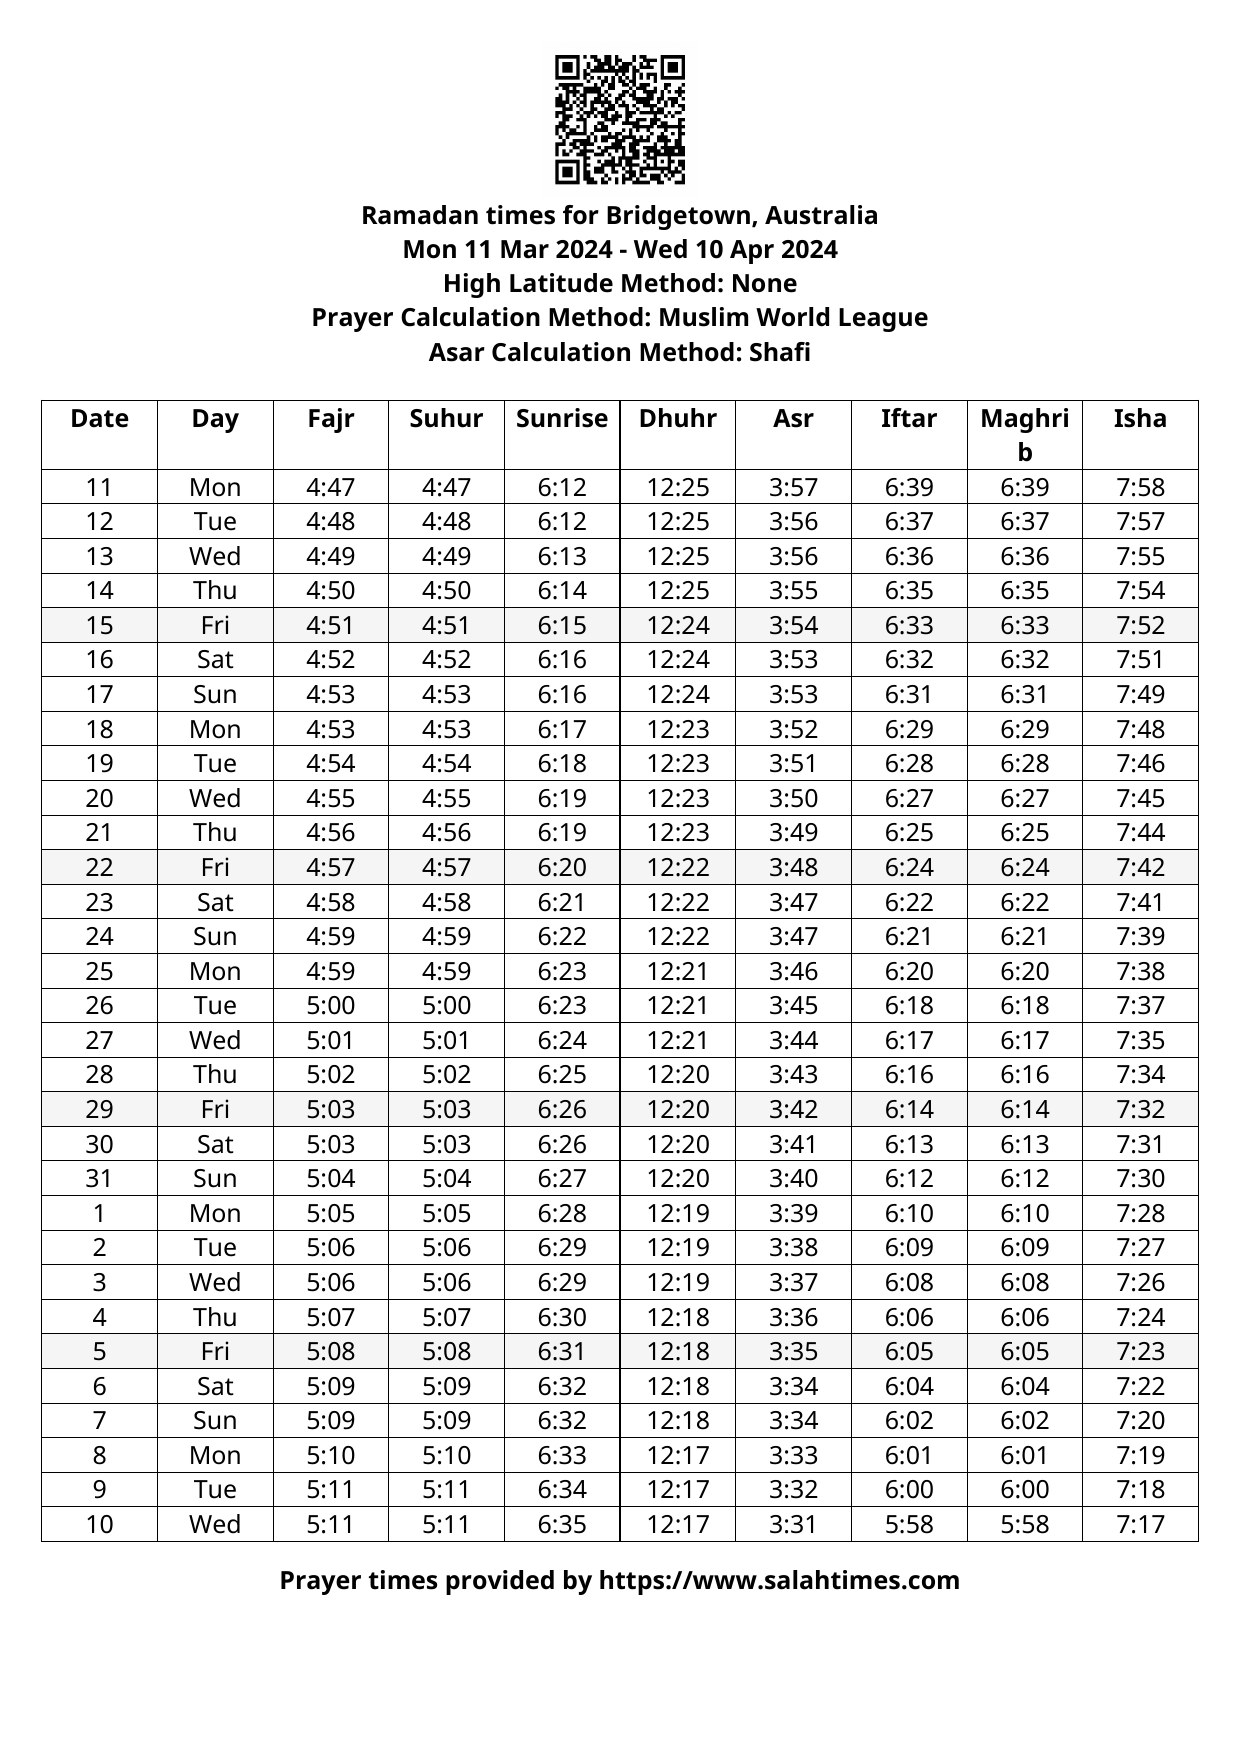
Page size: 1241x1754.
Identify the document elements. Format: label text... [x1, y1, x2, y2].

table_cell 5:00 [389, 989, 504, 1022]
table_cell 12:25 [621, 504, 735, 538]
table_cell 6:19 [505, 816, 619, 849]
table_cell 6 [42, 1369, 157, 1402]
table_header Iftar [852, 401, 967, 469]
table_header Fajr [274, 401, 388, 469]
table_cell Tue [158, 746, 273, 780]
table_cell Tue [158, 1473, 273, 1506]
table_cell 5:06 [389, 1265, 504, 1299]
table_cell 28 [42, 1058, 157, 1091]
table_cell 5:58 [852, 1507, 967, 1541]
table_cell 4:54 [389, 746, 504, 780]
table_cell 3:48 [736, 850, 851, 884]
table_cell 4:51 [274, 608, 388, 642]
table_cell 6:36 [968, 539, 1082, 572]
table_cell 7:18 [1083, 1473, 1198, 1506]
table_cell 6:30 [505, 1300, 619, 1333]
table_cell 5:03 [389, 1127, 504, 1160]
table_cell 6:08 [968, 1265, 1082, 1299]
table_cell 4:49 [274, 539, 388, 572]
table_header Day [158, 401, 273, 469]
table_cell Sat [158, 1369, 273, 1402]
table_cell 31 [42, 1161, 157, 1195]
table_cell 3:47 [736, 885, 851, 918]
table_cell Thu [158, 1300, 273, 1333]
table_cell 6:10 [852, 1196, 967, 1229]
table_cell 4:57 [389, 850, 504, 884]
text Mon 11 Mar 2024 - Wed 10 Apr 2024 [42, 232, 1198, 266]
table_cell 5:10 [274, 1438, 388, 1472]
table_cell 6:23 [505, 989, 619, 1022]
table_cell 6:12 [968, 1161, 1082, 1195]
table_cell 6:28 [852, 746, 967, 780]
table_cell Mon [158, 712, 273, 745]
table_cell 3:37 [736, 1265, 851, 1299]
table_cell 4:53 [389, 712, 504, 745]
table_cell 3:32 [736, 1473, 851, 1506]
text High Latitude Method: None [42, 266, 1198, 300]
table_cell 5:06 [274, 1231, 388, 1264]
table_cell 6:17 [852, 1023, 967, 1057]
table_cell 5:06 [389, 1231, 504, 1264]
table_cell 4:54 [274, 746, 388, 780]
table_cell 4:57 [274, 850, 388, 884]
table_cell 3:56 [736, 504, 851, 538]
table_cell 4:49 [389, 539, 504, 572]
table_cell 12:19 [621, 1231, 735, 1264]
table_cell 6:37 [852, 504, 967, 538]
table_cell Mon [158, 1438, 273, 1472]
table_cell 6:05 [968, 1334, 1082, 1368]
table_cell 7:51 [1083, 643, 1198, 676]
table_cell 6:23 [505, 954, 619, 987]
table_cell 6:16 [505, 643, 619, 676]
table_cell 29 [42, 1092, 157, 1126]
table_cell Sat [158, 643, 273, 676]
table_cell 6:18 [852, 989, 967, 1022]
table_cell 6:29 [505, 1231, 619, 1264]
table_cell 17 [42, 677, 157, 711]
table_cell 7:38 [1083, 954, 1198, 987]
table_cell 7:17 [1083, 1507, 1198, 1541]
table_cell 5:09 [274, 1369, 388, 1402]
table_cell 6:17 [505, 712, 619, 745]
table_cell 12:23 [621, 781, 735, 814]
table_cell 6:12 [852, 1161, 967, 1195]
table_cell 3:40 [736, 1161, 851, 1195]
table_cell 6:16 [852, 1058, 967, 1091]
table_cell 3:43 [736, 1058, 851, 1091]
table_cell Sat [158, 1127, 273, 1160]
table_cell 25 [42, 954, 157, 987]
table_cell 6:20 [505, 850, 619, 884]
table_cell 3:55 [736, 574, 851, 607]
table_cell Wed [158, 539, 273, 572]
table_cell Tue [158, 1231, 273, 1264]
table_cell 7:42 [1083, 850, 1198, 884]
table_cell 5:04 [389, 1161, 504, 1195]
table_cell 6:35 [505, 1507, 619, 1541]
table_cell 6:29 [505, 1265, 619, 1299]
table_cell 7:22 [1083, 1369, 1198, 1402]
table_cell 6:26 [505, 1092, 619, 1126]
table_cell 3:35 [736, 1334, 851, 1368]
table_cell 5:05 [274, 1196, 388, 1229]
table_cell 6:08 [852, 1265, 967, 1299]
table_cell 8 [42, 1438, 157, 1472]
table_cell Wed [158, 1023, 273, 1057]
table_cell 7:35 [1083, 1023, 1198, 1057]
table_cell 4:52 [274, 643, 388, 676]
table_cell 12:17 [621, 1507, 735, 1541]
table_cell 7:27 [1083, 1231, 1198, 1264]
table_cell Sun [158, 919, 273, 953]
table_cell 5 [42, 1334, 157, 1368]
table_header Suhur [389, 401, 504, 469]
table_cell 6:26 [505, 1127, 619, 1160]
table_cell 6:09 [852, 1231, 967, 1264]
table_cell 12:20 [621, 1058, 735, 1091]
table_cell 5:01 [389, 1023, 504, 1057]
table_cell 6:16 [505, 677, 619, 711]
table_cell Fri [158, 608, 273, 642]
table_cell Thu [158, 574, 273, 607]
table_cell 22 [42, 850, 157, 884]
table_cell 12:17 [621, 1473, 735, 1506]
table_cell 6:04 [852, 1369, 967, 1402]
table_cell 20 [42, 781, 157, 814]
table_cell 7:34 [1083, 1058, 1198, 1091]
table_cell 3:31 [736, 1507, 851, 1541]
table_cell Tue [158, 989, 273, 1022]
table_cell 6:18 [968, 989, 1082, 1022]
table_cell 7:46 [1083, 746, 1198, 780]
table_cell 4:47 [274, 470, 388, 503]
table_cell 4:59 [274, 919, 388, 953]
table_cell 7:32 [1083, 1092, 1198, 1126]
table_cell 6:39 [852, 470, 967, 503]
table_cell 5:06 [274, 1265, 388, 1299]
table_cell 7:26 [1083, 1265, 1198, 1299]
table_cell Thu [158, 816, 273, 849]
table_cell 5:58 [968, 1507, 1082, 1541]
table_cell 30 [42, 1127, 157, 1160]
table_cell 12:24 [621, 608, 735, 642]
table_cell 6:35 [968, 574, 1082, 607]
table_cell 4:50 [274, 574, 388, 607]
table_cell 6:27 [505, 1161, 619, 1195]
table_cell 12:20 [621, 1092, 735, 1126]
table_cell 4:47 [389, 470, 504, 503]
table_cell 3:41 [736, 1127, 851, 1160]
table_cell Fri [158, 1334, 273, 1368]
table_header Isha [1083, 401, 1198, 469]
table_cell 6:32 [505, 1404, 619, 1437]
table_header Asr [736, 401, 851, 469]
table_cell 4:58 [274, 885, 388, 918]
table_cell 6:37 [968, 504, 1082, 538]
table_cell 3:34 [736, 1404, 851, 1437]
table_cell 3:47 [736, 919, 851, 953]
table_cell 13 [42, 539, 157, 572]
table_cell Sun [158, 1404, 273, 1437]
table_cell 4:53 [274, 712, 388, 745]
table_cell 6:09 [968, 1231, 1082, 1264]
text Prayer Calculation Method: Muslim World League [42, 300, 1198, 334]
table_cell 5:11 [274, 1473, 388, 1506]
table_cell 6:19 [505, 781, 619, 814]
table_cell 12:22 [621, 919, 735, 953]
table_cell 6:12 [505, 470, 619, 503]
table_cell 6:22 [852, 885, 967, 918]
table_cell 3:38 [736, 1231, 851, 1264]
table_cell 7:41 [1083, 885, 1198, 918]
table_cell 4:55 [389, 781, 504, 814]
table_cell 16 [42, 643, 157, 676]
table_cell 6:24 [968, 850, 1082, 884]
table_cell 5:02 [274, 1058, 388, 1091]
table_cell 3:53 [736, 677, 851, 711]
table_cell 6:22 [505, 919, 619, 953]
table_cell 3:33 [736, 1438, 851, 1472]
table_cell 10 [42, 1507, 157, 1541]
table_header Date [42, 401, 157, 469]
table_cell Tue [158, 504, 273, 538]
table_cell 6:14 [968, 1092, 1082, 1126]
table_cell 4:56 [274, 816, 388, 849]
table_cell 6:24 [505, 1023, 619, 1057]
table_cell 7:54 [1083, 574, 1198, 607]
table_cell 7:55 [1083, 539, 1198, 572]
table_cell Fri [158, 850, 273, 884]
table_cell 12:18 [621, 1404, 735, 1437]
table_cell 7:48 [1083, 712, 1198, 745]
table_cell 7:20 [1083, 1404, 1198, 1437]
table_cell 6:21 [852, 919, 967, 953]
table_header Maghrib [968, 401, 1082, 469]
table_cell 5:01 [274, 1023, 388, 1057]
table_cell 5:00 [274, 989, 388, 1022]
table_cell 3:51 [736, 746, 851, 780]
table_cell 7 [42, 1404, 157, 1437]
table_cell 6:31 [852, 677, 967, 711]
text Ramadan times for Bridgetown, Australia [42, 198, 1198, 232]
table_cell 6:29 [852, 712, 967, 745]
table_cell 12 [42, 504, 157, 538]
table_cell 6:04 [968, 1369, 1082, 1402]
table_cell 6:21 [505, 885, 619, 918]
table_cell Sun [158, 1161, 273, 1195]
table_cell 5:04 [274, 1161, 388, 1195]
table_cell Mon [158, 470, 273, 503]
table_cell 6:32 [852, 643, 967, 676]
table_cell 6:39 [968, 470, 1082, 503]
table_cell 12:23 [621, 816, 735, 849]
table_cell 4:48 [389, 504, 504, 538]
table_cell Wed [158, 1265, 273, 1299]
table_cell 5:05 [389, 1196, 504, 1229]
table_cell 24 [42, 919, 157, 953]
table_cell 4:50 [389, 574, 504, 607]
table_cell 6:22 [968, 885, 1082, 918]
table_cell 7:37 [1083, 989, 1198, 1022]
table_cell 19 [42, 746, 157, 780]
table_cell 4:59 [274, 954, 388, 987]
table_cell 6:12 [505, 504, 619, 538]
table_cell 5:10 [389, 1438, 504, 1472]
table_cell 15 [42, 608, 157, 642]
table_cell 6:32 [505, 1369, 619, 1402]
table_cell 6:36 [852, 539, 967, 572]
table_cell 7:45 [1083, 781, 1198, 814]
table_cell 6:31 [968, 677, 1082, 711]
table_cell 4:56 [389, 816, 504, 849]
table_cell 12:18 [621, 1300, 735, 1333]
table_cell 5:08 [389, 1334, 504, 1368]
table_cell 7:44 [1083, 816, 1198, 849]
table_cell 3:52 [736, 712, 851, 745]
table_header Sunrise [505, 401, 619, 469]
table_cell 6:21 [968, 919, 1082, 953]
table_cell Wed [158, 1507, 273, 1541]
table_cell 12:23 [621, 746, 735, 780]
table_cell 6:05 [852, 1334, 967, 1368]
table_cell 1 [42, 1196, 157, 1229]
table_cell 6:25 [852, 816, 967, 849]
table_cell Mon [158, 1196, 273, 1229]
table_cell 3:53 [736, 643, 851, 676]
table_cell 4:51 [389, 608, 504, 642]
table_cell 6:10 [968, 1196, 1082, 1229]
table_cell 12:25 [621, 539, 735, 572]
table_cell 7:23 [1083, 1334, 1198, 1368]
table_cell 27 [42, 1023, 157, 1057]
table_cell 6:29 [968, 712, 1082, 745]
table_cell 12:24 [621, 643, 735, 676]
table_cell Sat [158, 885, 273, 918]
table_cell 6:17 [968, 1023, 1082, 1057]
table_cell 5:11 [389, 1507, 504, 1541]
table_cell 7:24 [1083, 1300, 1198, 1333]
table_cell 12:21 [621, 989, 735, 1022]
table_cell 6:13 [852, 1127, 967, 1160]
table_cell 4 [42, 1300, 157, 1333]
table_cell 12:19 [621, 1196, 735, 1229]
table_cell 4:53 [274, 677, 388, 711]
table_cell Fri [158, 1092, 273, 1126]
table_cell 4:48 [274, 504, 388, 538]
table_cell 3:49 [736, 816, 851, 849]
table_cell 7:39 [1083, 919, 1198, 953]
table_cell 26 [42, 989, 157, 1022]
table_cell 12:25 [621, 470, 735, 503]
table_cell 5:09 [274, 1404, 388, 1437]
table_cell 6:13 [968, 1127, 1082, 1160]
table_cell 7:28 [1083, 1196, 1198, 1229]
table_cell 5:11 [389, 1473, 504, 1506]
table_cell 6:13 [505, 539, 619, 572]
table_cell 6:00 [968, 1473, 1082, 1506]
table_cell 14 [42, 574, 157, 607]
table_cell 6:20 [968, 954, 1082, 987]
table_cell 7:30 [1083, 1161, 1198, 1195]
table_cell Mon [158, 954, 273, 987]
table_cell 3:50 [736, 781, 851, 814]
table_cell 4:59 [389, 954, 504, 987]
table_cell 5:09 [389, 1404, 504, 1437]
table_cell 12:22 [621, 885, 735, 918]
table_cell 5:08 [274, 1334, 388, 1368]
table_cell 21 [42, 816, 157, 849]
table_cell 6:01 [968, 1438, 1082, 1472]
table_cell 12:22 [621, 850, 735, 884]
table_cell 3:56 [736, 539, 851, 572]
table_cell 5:03 [274, 1092, 388, 1126]
table_cell 6:16 [968, 1058, 1082, 1091]
table_cell 12:21 [621, 954, 735, 987]
table_cell 7:57 [1083, 504, 1198, 538]
table_cell 12:25 [621, 574, 735, 607]
table_header Dhuhr [621, 401, 735, 469]
table_cell 3:36 [736, 1300, 851, 1333]
table_cell 12:20 [621, 1161, 735, 1195]
table_cell 6:35 [852, 574, 967, 607]
table_cell 6:28 [968, 746, 1082, 780]
table_cell 6:28 [505, 1196, 619, 1229]
table_cell 6:14 [852, 1092, 967, 1126]
table_cell 6:06 [968, 1300, 1082, 1333]
table_cell 6:02 [852, 1404, 967, 1437]
table_cell 9 [42, 1473, 157, 1506]
table_cell 12:24 [621, 677, 735, 711]
table_cell 12:21 [621, 1023, 735, 1057]
table_cell 6:01 [852, 1438, 967, 1472]
table_cell 4:52 [389, 643, 504, 676]
table_cell 5:11 [274, 1507, 388, 1541]
table_cell 7:49 [1083, 677, 1198, 711]
table_cell 7:31 [1083, 1127, 1198, 1160]
table_cell 4:53 [389, 677, 504, 711]
table_cell 12:18 [621, 1369, 735, 1402]
table_cell 3:39 [736, 1196, 851, 1229]
table_cell 5:02 [389, 1058, 504, 1091]
table_cell 6:24 [852, 850, 967, 884]
table_cell 3:46 [736, 954, 851, 987]
table_cell Sun [158, 677, 273, 711]
table_cell 5:03 [389, 1092, 504, 1126]
table_cell 3:45 [736, 989, 851, 1022]
table_cell 6:25 [968, 816, 1082, 849]
table_cell 6:15 [505, 608, 619, 642]
table_cell 4:55 [274, 781, 388, 814]
table_cell 3 [42, 1265, 157, 1299]
table_cell 11 [42, 470, 157, 503]
table_cell 6:32 [968, 643, 1082, 676]
table_cell 6:27 [852, 781, 967, 814]
table_cell 6:14 [505, 574, 619, 607]
text Asar Calculation Method: Shafi [42, 334, 1198, 368]
table_cell 7:19 [1083, 1438, 1198, 1472]
table_cell 6:25 [505, 1058, 619, 1091]
table_cell 3:34 [736, 1369, 851, 1402]
table_cell 6:33 [968, 608, 1082, 642]
table_cell 3:42 [736, 1092, 851, 1126]
table_cell 3:57 [736, 470, 851, 503]
table_cell 12:17 [621, 1438, 735, 1472]
table_cell 3:44 [736, 1023, 851, 1057]
table_cell 4:59 [389, 919, 504, 953]
text Prayer times provided by https://www.salahtimes.com [42, 1563, 1198, 1597]
table_cell 6:33 [505, 1438, 619, 1472]
table_cell 6:00 [852, 1473, 967, 1506]
table_cell 18 [42, 712, 157, 745]
table_cell 12:18 [621, 1334, 735, 1368]
table_cell 6:02 [968, 1404, 1082, 1437]
table_cell 12:23 [621, 712, 735, 745]
table_cell 6:06 [852, 1300, 967, 1333]
table_cell Wed [158, 781, 273, 814]
table_cell 5:09 [389, 1369, 504, 1402]
table_cell 12:19 [621, 1265, 735, 1299]
table_cell 3:54 [736, 608, 851, 642]
table_cell 4:58 [389, 885, 504, 918]
table_cell 6:20 [852, 954, 967, 987]
table_cell 6:18 [505, 746, 619, 780]
table_cell 7:58 [1083, 470, 1198, 503]
table_cell 6:27 [968, 781, 1082, 814]
table_cell 2 [42, 1231, 157, 1264]
table_cell 5:07 [389, 1300, 504, 1333]
table_cell 6:34 [505, 1473, 619, 1506]
table_cell 5:07 [274, 1300, 388, 1333]
table_cell 7:52 [1083, 608, 1198, 642]
table_cell 6:33 [852, 608, 967, 642]
picture [542, 41, 699, 198]
table_cell 12:20 [621, 1127, 735, 1160]
table_cell 23 [42, 885, 157, 918]
table_cell Thu [158, 1058, 273, 1091]
table_cell 6:31 [505, 1334, 619, 1368]
table_cell 5:03 [274, 1127, 388, 1160]
